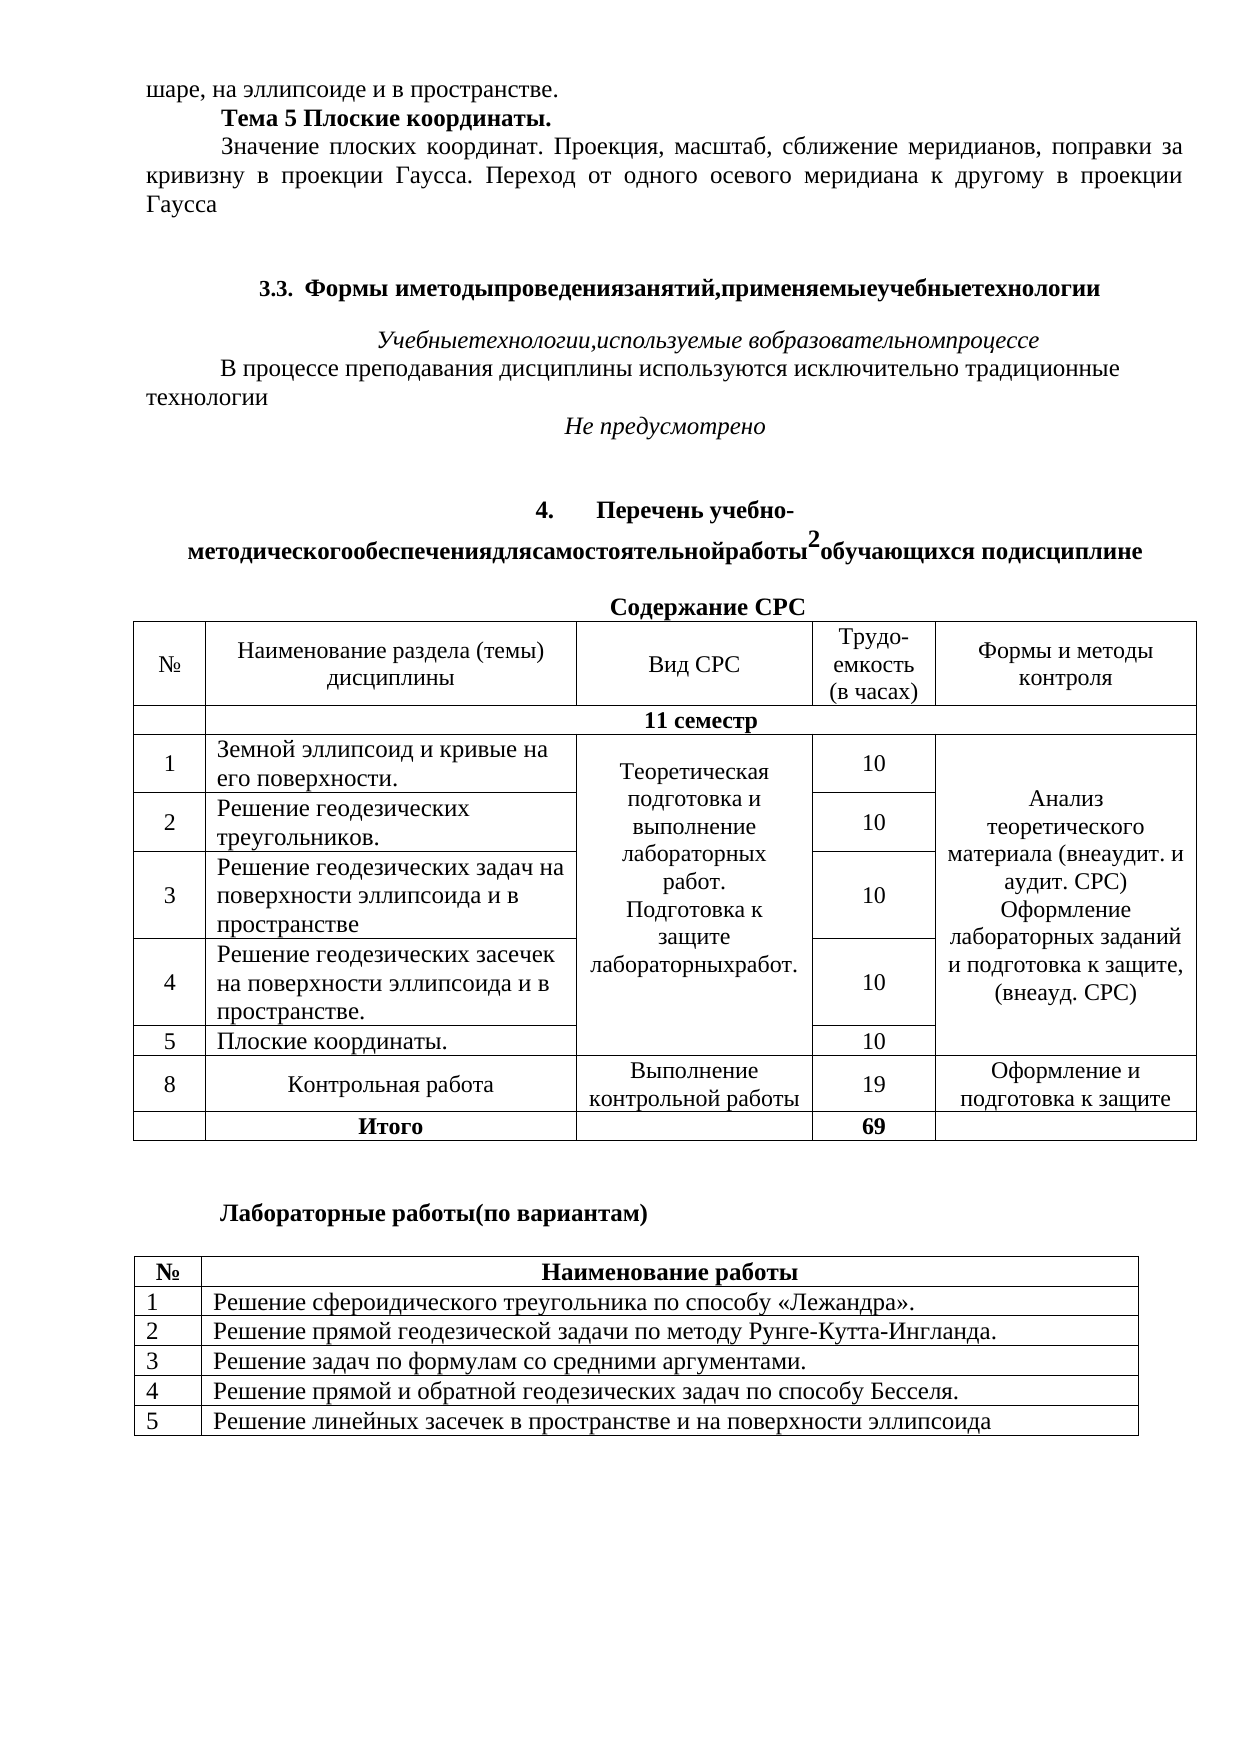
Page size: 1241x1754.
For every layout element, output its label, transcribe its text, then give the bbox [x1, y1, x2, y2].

table_cell Анализ теоретического материала (внеаудит. и аудит. СРС) Оформление лабораторных заданий и подготовка к защите, (внеауд. СРС) [936, 735, 1196, 1055]
table_header Формы и методы контроля [936, 622, 1196, 705]
table_cell 10 [813, 939, 935, 1025]
text Не предусмотрено [146, 411, 1184, 440]
table_header Трудо-емкость (в часах) [813, 622, 935, 705]
table_cell 10 [813, 852, 935, 938]
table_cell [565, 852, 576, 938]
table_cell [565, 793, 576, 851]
table_cell [134, 706, 205, 733]
table_cell 2 [134, 793, 205, 851]
table_cell 4 [135, 1376, 201, 1405]
table_cell [134, 1112, 205, 1140]
table_cell Решение линейных засечек в пространстве и на поверхности эллипсоида [202, 1406, 1138, 1434]
table_cell 10 [813, 1026, 935, 1055]
table_cell 5 [135, 1406, 201, 1434]
table_cell Контрольная работа [206, 1056, 576, 1111]
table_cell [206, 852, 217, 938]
table_header № [134, 622, 205, 705]
table_header Наименование работы [202, 1257, 1138, 1286]
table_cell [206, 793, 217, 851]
text Содержание СРС [234, 592, 1182, 621]
table_cell [577, 1112, 812, 1140]
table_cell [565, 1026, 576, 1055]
table_cell 69 [813, 1112, 935, 1140]
table_cell Решение задач по формулам со средними аргументами. [202, 1346, 1138, 1375]
table_cell Оформление и подготовка к защите [936, 1056, 1196, 1111]
table_cell Выполнение контрольной работы [577, 1056, 812, 1111]
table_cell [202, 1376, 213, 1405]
table_cell 2 [135, 1316, 201, 1345]
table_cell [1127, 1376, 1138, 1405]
table_cell 3 [135, 1346, 201, 1375]
list Перечень учебно-методическогообеспечениядлясамостоятельнойработы2обучающихся подисциплине [146, 495, 1184, 564]
table_cell 11 семестр [206, 706, 1196, 733]
text Учебныетехнологии,используемые вобразовательномпроцессе [234, 327, 1181, 353]
text Значение плоских координат. Проекция, масштаб, сближение меридианов, поправки за кривизну в проекции Гаусса. Переход от одного осевого меридиана к другому в проекции Гаусса [146, 131, 1184, 218]
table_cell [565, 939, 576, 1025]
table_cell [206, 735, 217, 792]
table_cell 1 [135, 1287, 201, 1315]
text Лабораторные работы(по вариантам) [146, 1198, 1184, 1227]
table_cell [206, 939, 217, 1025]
table_cell 5 [134, 1026, 205, 1055]
table_cell Итого [206, 1112, 576, 1140]
table_cell Решение сфероидического треугольника по способу «Лежандра». [202, 1287, 1138, 1315]
table_cell 10 [813, 735, 935, 792]
table_cell Решение прямой геодезической задачи по методу Рунге-Кутта-Ингланда. [202, 1316, 1138, 1345]
table_cell 1 [134, 735, 205, 792]
list Формы иметодыпроведениязанятий,применяемыеучебныетехнологии [175, 275, 1184, 301]
text В процессе преподавания дисциплины используются исключительно традиционные технологии [146, 353, 1184, 411]
table_header Вид СРС [577, 622, 812, 705]
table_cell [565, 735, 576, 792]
table_cell Теоретическая подготовка и выполнение лабораторных работ. Подготовка к защите лабораторныхработ. [577, 735, 812, 1055]
table_cell 4 [134, 939, 205, 1025]
table_cell 8 [134, 1056, 205, 1111]
table_header № [135, 1257, 201, 1286]
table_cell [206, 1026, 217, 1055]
table_cell [936, 1112, 1196, 1140]
table_header Наименование раздела (темы) дисциплины [206, 622, 576, 705]
table_cell 19 [813, 1056, 935, 1111]
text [146, 74, 1184, 103]
table_cell 3 [134, 852, 205, 938]
table_cell 10 [813, 793, 935, 851]
text Тема 5 Плоские координаты. [146, 103, 1184, 131]
